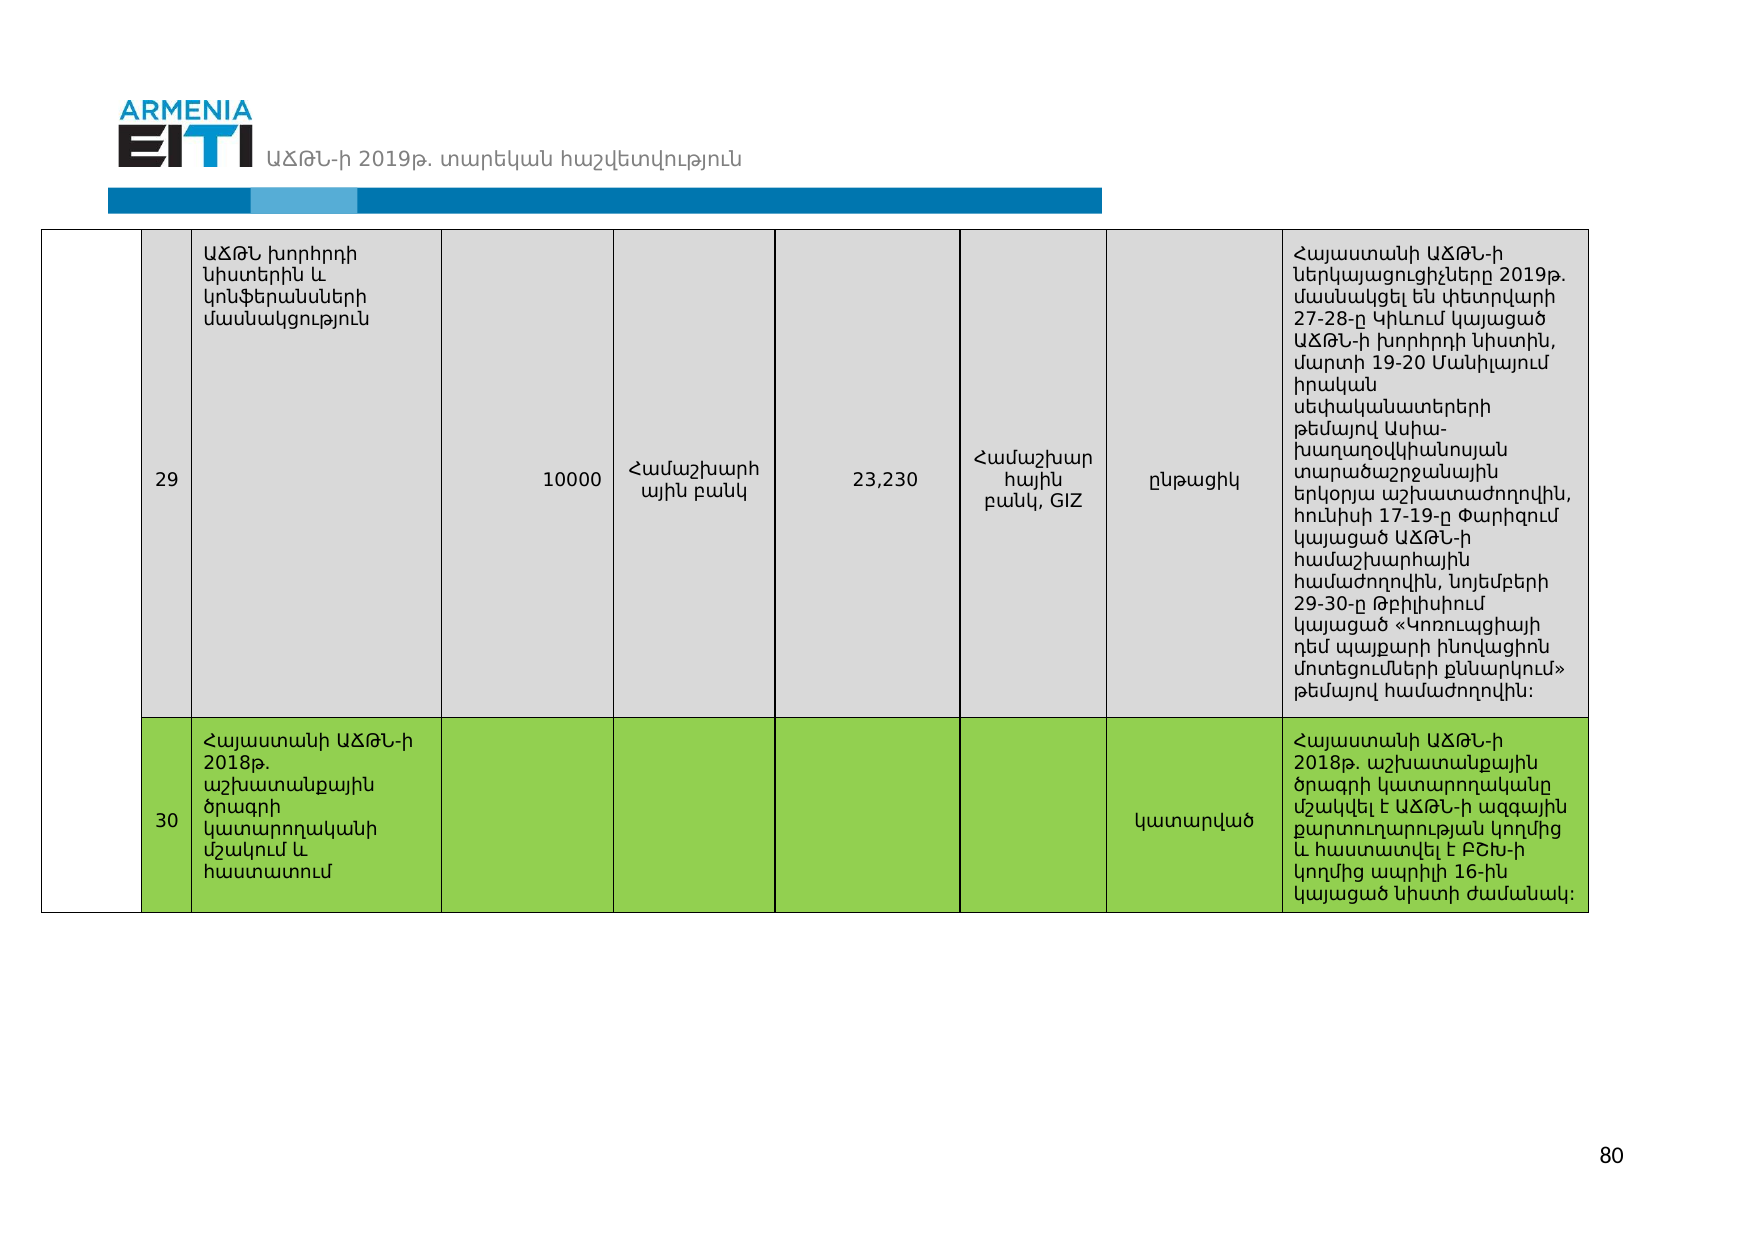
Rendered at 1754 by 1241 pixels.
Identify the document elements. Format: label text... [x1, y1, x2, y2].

table_cell Հայաստանի ԱՃԹՆ-ի ներկայացուցիչները 2019թ. մասնակցել են փետրվարի 27-28-ը Կիևում կայացած ԱՃԹՆ-ի խորհրդի նիստին, մարտի 19-20 Մանիլայում իրական սեփականատերերի թեմայով Ասիա-խաղաղօվկիանոսյան տարածաշրջանային երկօրյա աշխատաժողովին, հունիսի 17-19-ը Փարիզում կայացած ԱՃԹՆ-ի համաշխարհային համաժողովին, նոյեմբերի 29-30-ը Թբիլիսիում կայացած «Կոռուպցիայի դեմ պայքարի ինովացիոն մոտեցումների քննարկում» թեմայով համաժողովին: [1283, 230, 1588, 717]
table_cell 30 [142, 718, 191, 912]
table_cell ԱՃԹՆ խորհրդի նիստերին և կոնֆերանսների մասնակցություն [192, 230, 441, 717]
picture [118, 100, 253, 167]
table_cell [614, 718, 774, 912]
table_cell [776, 718, 959, 912]
table_cell [442, 718, 613, 912]
table_cell կատարված [1107, 718, 1282, 912]
table_cell 23,230 [776, 230, 959, 717]
table_cell Համաշխարհային բանկ, GIZ [961, 230, 1106, 717]
table_cell ընթացիկ [1107, 230, 1282, 717]
table_cell Հայաստանի ԱՃԹՆ-ի 2018թ. աշխատանքային ծրագրի կատարողականը մշակվել է ԱՃԹՆ-ի ազգային քարտուղարության կողմից և հաստատվել է ԲՇԽ-ի կողմից ապրիլի 16-ին կայացած նիստի ժամանակ: [1283, 718, 1588, 912]
picture [166, 100, 177, 109]
table_cell [961, 718, 1106, 912]
table_cell Հայաստանի ԱՃԹՆ-ի 2018թ. աշխատանքային ծրագրի կատարողականի մշակում և հաստատում [192, 718, 441, 912]
table_cell Համաշխարհային բանկ [614, 230, 774, 717]
table_cell 10000 [442, 230, 613, 717]
table_cell 29 [142, 230, 191, 717]
